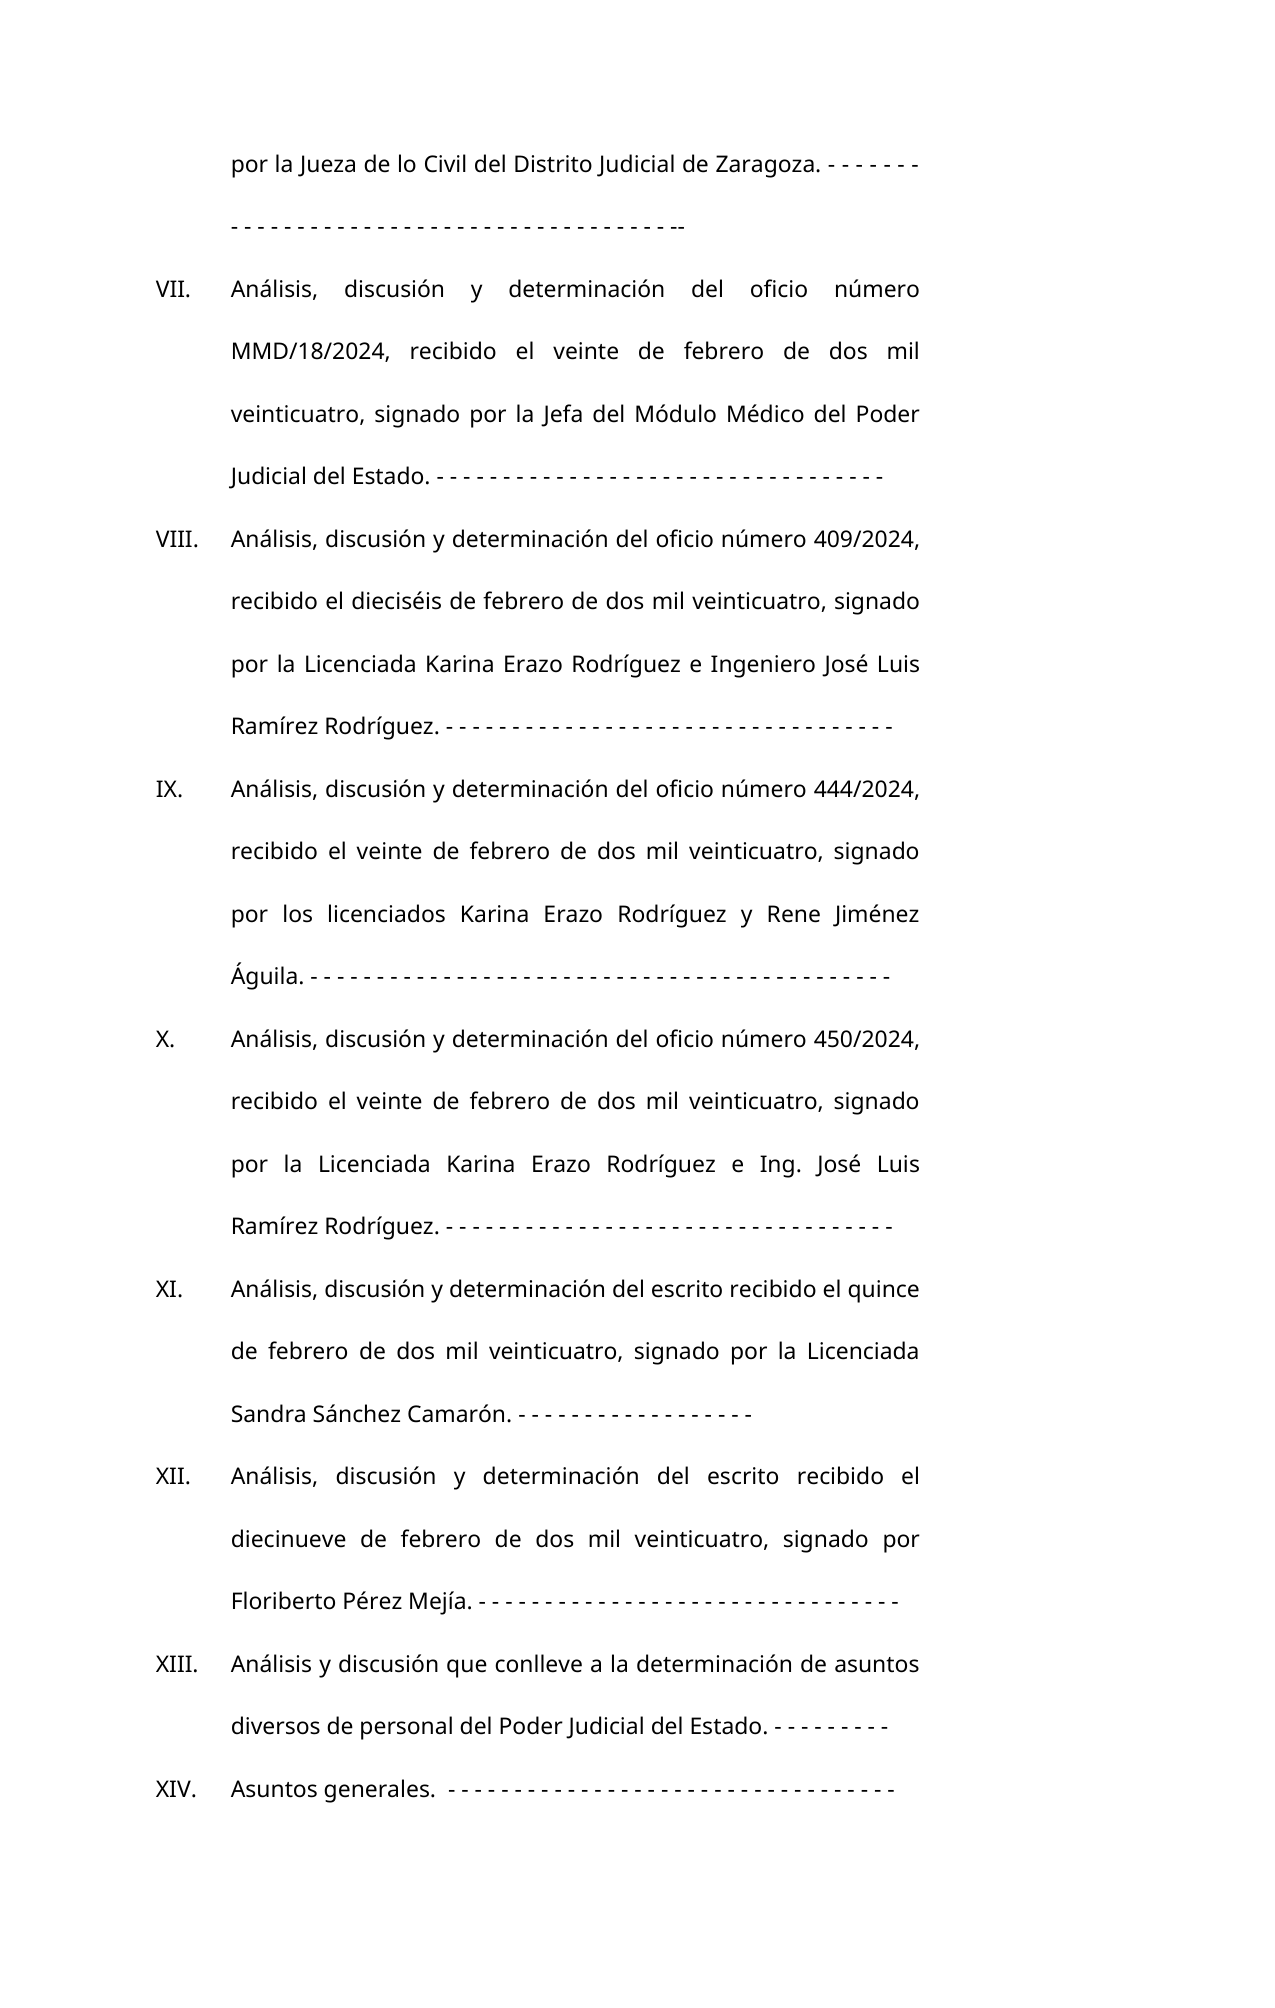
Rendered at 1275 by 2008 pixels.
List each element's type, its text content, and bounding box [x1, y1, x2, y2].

list Análisis y discusión que conlleve a la determinación de asuntos diversos de personal del Poder Judicial del Estado. - - - - - - - - - [156, 1648, 921, 1741]
list Asuntos generales. - - - - - - - - - - - - - - - - - - - - - - - - - - - - - - - - - - [156, 1773, 921, 1804]
list Análisis, discusión y determinación del oficio número 450/2024, recibido el veinte de febrero de dos mil veinticuatro, signado por la Licenciada Karina Erazo Rodríguez e Ing. José Luis Ramírez Rodríguez. - - - - - - - - - - - - - - - - - - - - - - - - - - - - - - - - - - [156, 1023, 921, 1241]
list Análisis, discusión y determinación del escrito recibido el quince de febrero de dos mil veinticuatro, signado por la Licenciada Sandra Sánchez Camarón. - - - - - - - - - - - - - - - - - - [156, 1273, 921, 1429]
list Análisis, discusión y determinación del oficio número MMD/18/2024, recibido el veinte de febrero de dos mil veinticuatro, signado por la Jefa del Módulo Médico del Poder Judicial del Estado. - - - - - - - - - - - - - - - - - - - - - - - - - - - - - - - - - - [156, 273, 921, 491]
list Análisis, discusión y determinación del oficio número 409/2024, recibido el dieciséis de febrero de dos mil veinticuatro, signado por la Licenciada Karina Erazo Rodríguez e Ingeniero José Luis Ramírez Rodríguez. - - - - - - - - - - - - - - - - - - - - - - - - - - - - - - - - - - [156, 523, 921, 741]
list Análisis, discusión y determinación del oficio número 444/2024, recibido el veinte de febrero de dos mil veinticuatro, signado por los licenciados Karina Erazo Rodríguez y Rene Jiménez Águila. - - - - - - - - - - - - - - - - - - - - - - - - - - - - - - - - - - - - - - - - - - - - [156, 773, 921, 991]
list Análisis, discusión y determinación del escrito recibido el diecinueve de febrero de dos mil veinticuatro, signado por Floriberto Pérez Mejía. - - - - - - - - - - - - - - - - - - - - - - - - - - - - - - - - [156, 1460, 921, 1616]
